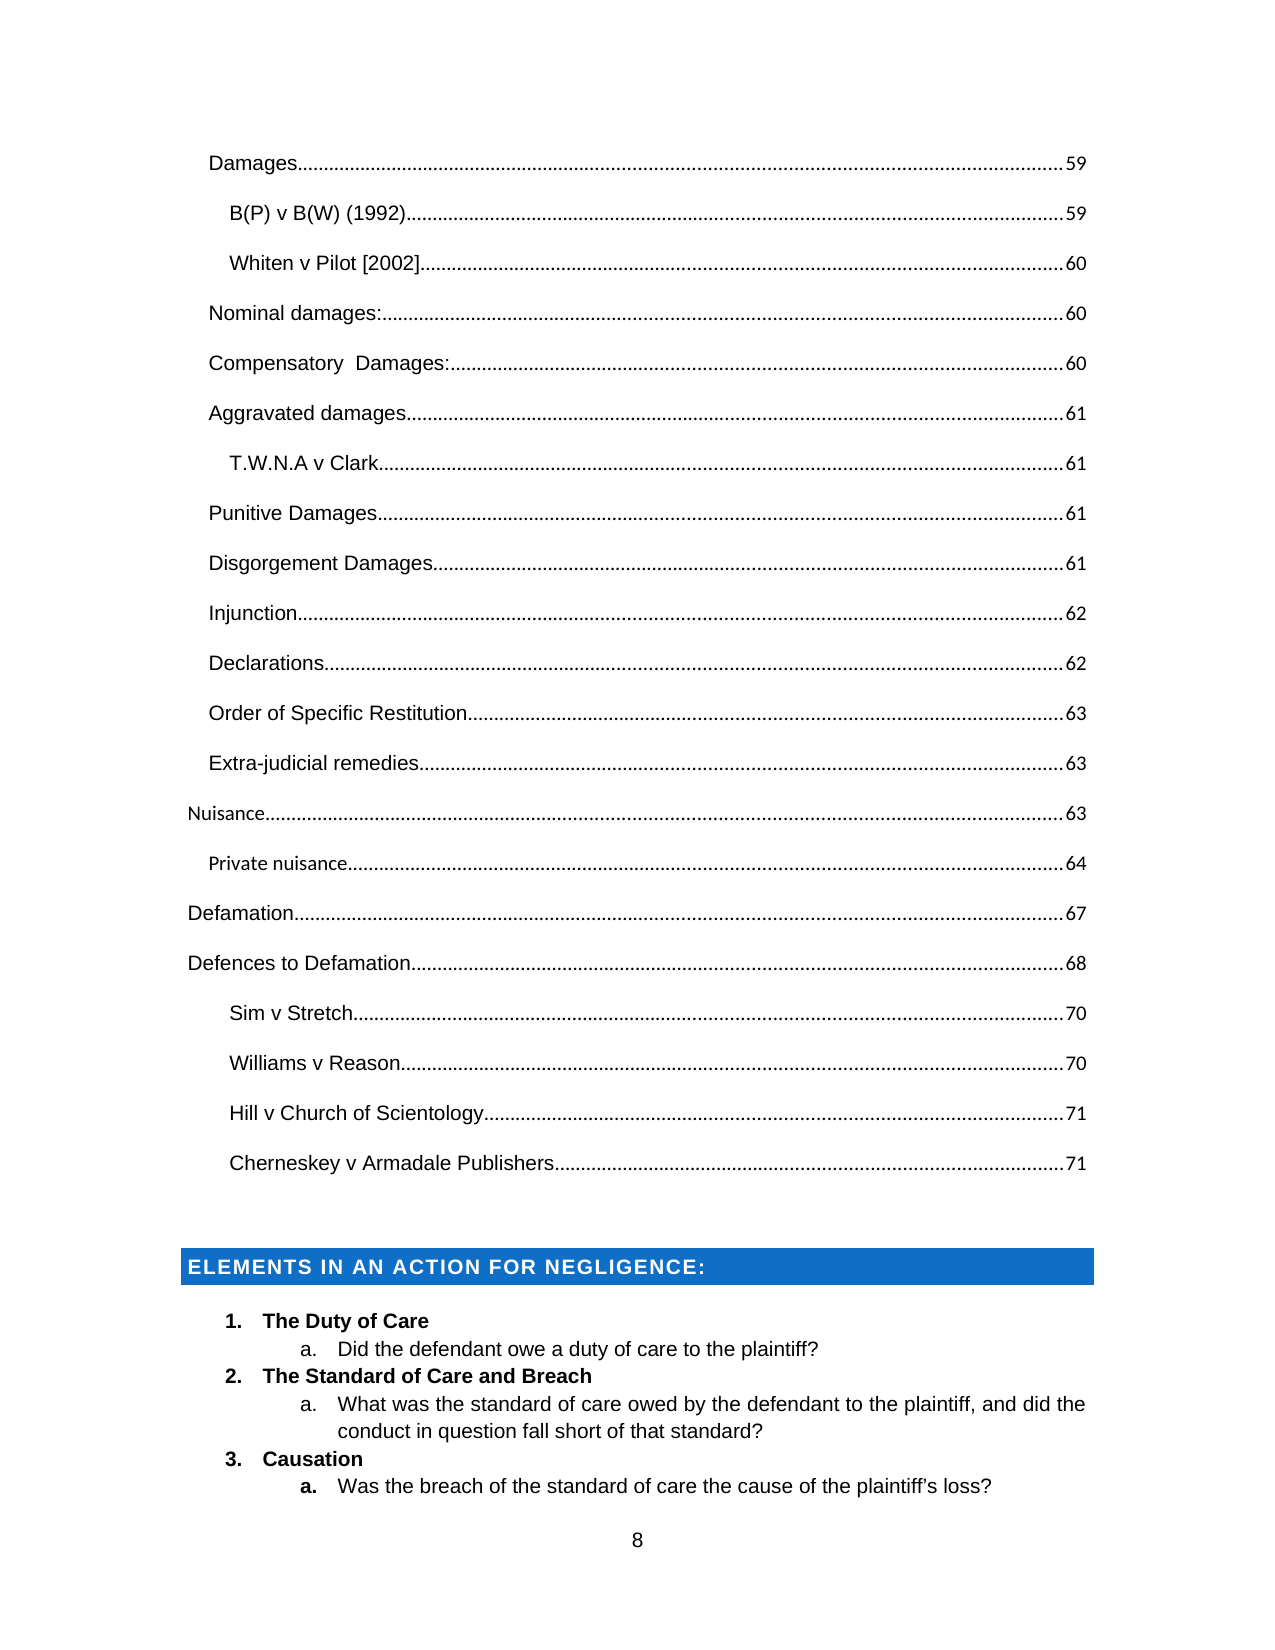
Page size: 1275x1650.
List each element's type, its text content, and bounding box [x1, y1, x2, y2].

list Causation [225, 1447, 1087, 1471]
text Williams v Reason 70 [229, 1050, 1087, 1075]
list Was the breach of the standard of care the cause of the plaintiff’s loss? [300, 1474, 1087, 1498]
text Defences to Defamation 68 [187, 950, 1087, 975]
text T.W.N.A v Clark 61 [229, 450, 1087, 475]
text Declarations 62 [208, 650, 1087, 675]
list Did the defendant owe a duty of care to the plaintiff? [300, 1337, 1087, 1361]
text B(P) v B(W) (1992) 59 [229, 200, 1087, 225]
text Cherneskey v Armadale Publishers 71 [229, 1150, 1087, 1175]
text Injunction 62 [208, 600, 1087, 625]
text Extra-judicial remedies 63 [208, 750, 1087, 775]
list The Duty of Care [225, 1309, 1087, 1333]
text Whiten v Pilot [2002] 60 [229, 250, 1087, 275]
text Sim v Stretch 70 [229, 1000, 1087, 1025]
text Damages 59 [208, 150, 1087, 175]
text Aggravated damages 61 [208, 400, 1087, 425]
text Nominal damages: 60 [208, 300, 1087, 325]
subtitle Elements in an action for negligence: [188, 1255, 1087, 1278]
text Nuisance 63 [187, 800, 1087, 825]
list What was the standard of care owed by the defendant to the plaintiff, and did the conduct in question fall short of that standard? [300, 1392, 1087, 1443]
text Punitive Damages 61 [208, 500, 1087, 525]
text Defamation 67 [187, 900, 1087, 925]
text Private nuisance 64 [208, 850, 1087, 875]
text Hill v Church of Scientology 71 [229, 1100, 1087, 1125]
text Compensatory Damages: 60 [208, 350, 1087, 375]
text Disgorgement Damages 61 [208, 550, 1087, 575]
list The Standard of Care and Breach [225, 1364, 1087, 1388]
text Order of Specific Restitution 63 [208, 700, 1087, 725]
